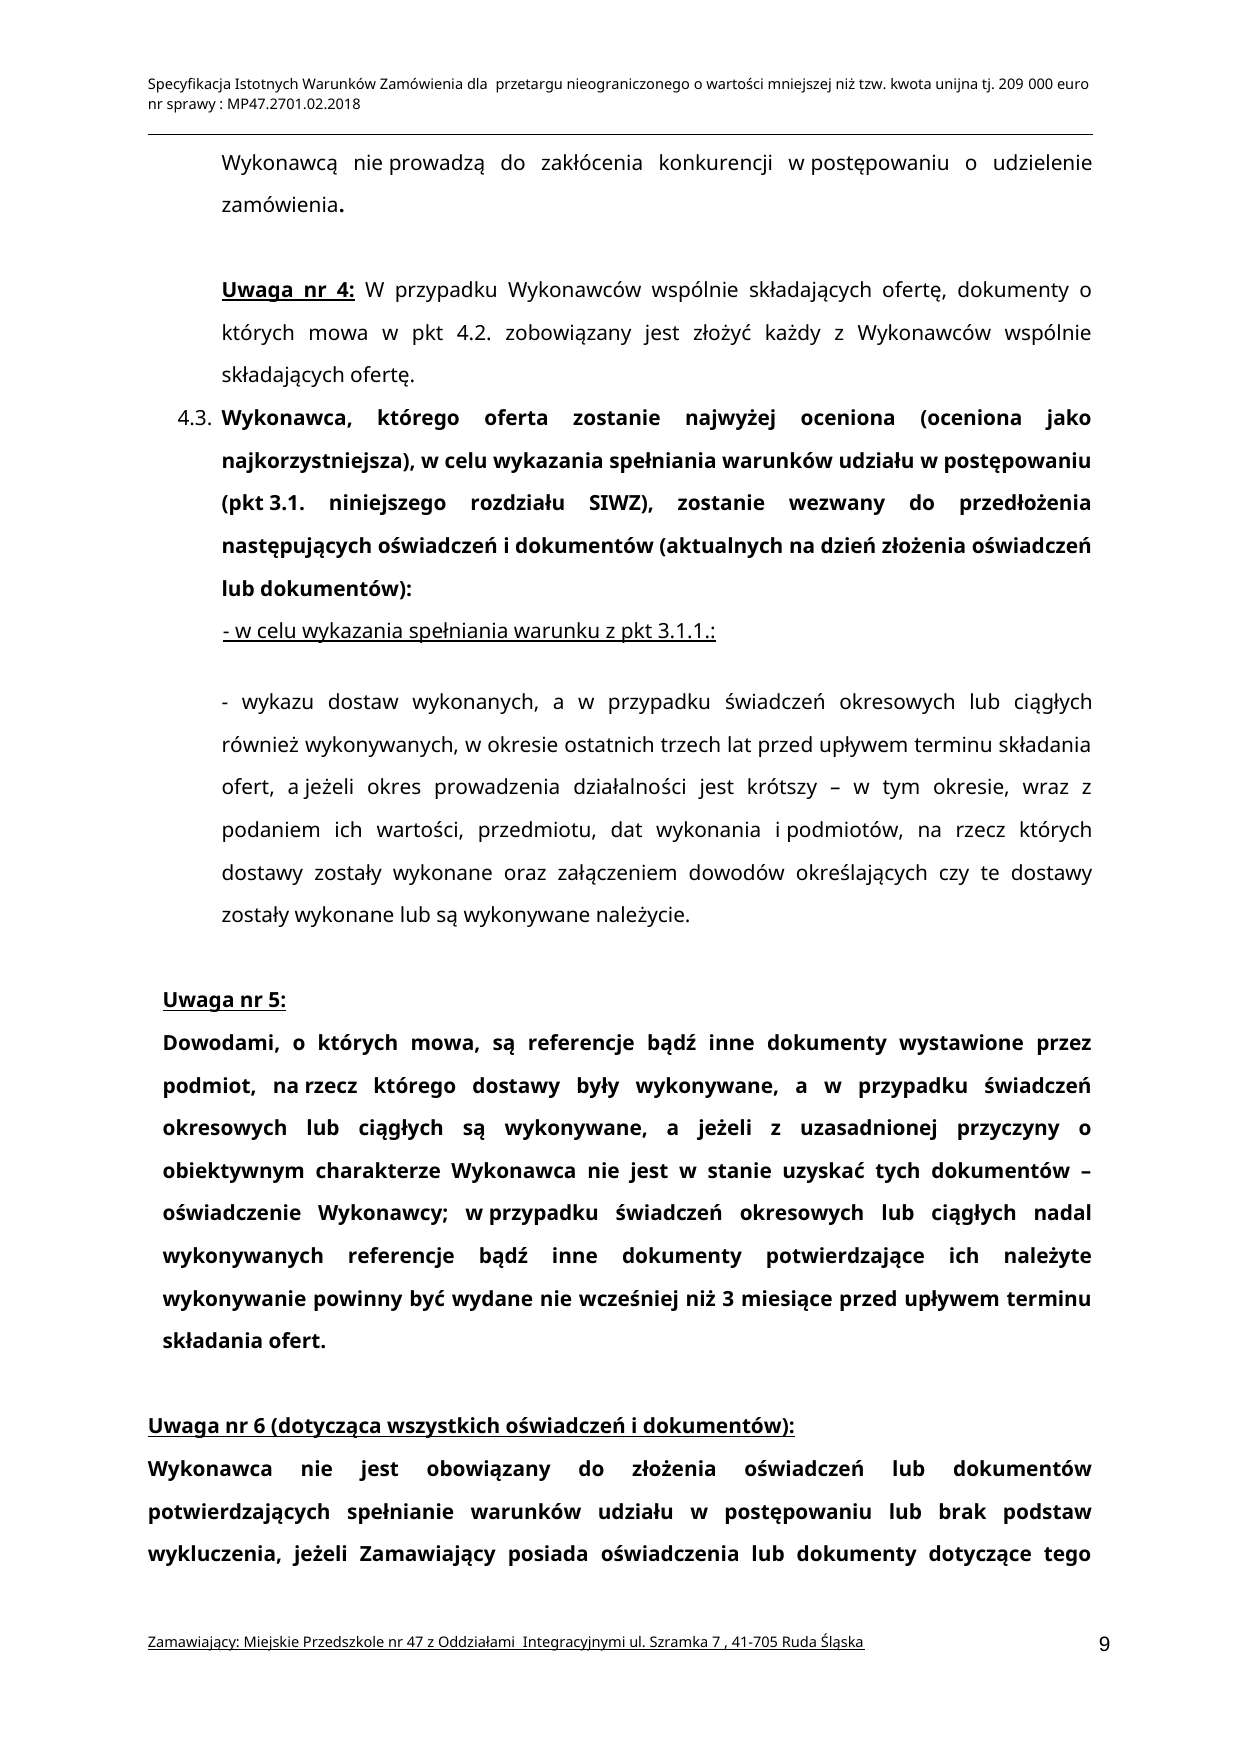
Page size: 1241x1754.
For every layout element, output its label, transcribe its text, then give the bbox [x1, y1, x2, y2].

text Dowodami, o których mowa, są referencje bądź inne dokumenty wystawione przez podmiot, na rzecz którego dostawy były wykonywane, a w przypadku świadczeń okresowych lub ciągłych są wykonywane, a jeżeli z uzasadnionej przyczyny o obiektywnym charakterze Wykonawca nie jest w stanie uzyskać tych dokumentów – oświadczenie Wykonawcy; w przypadku świadczeń okresowych lub ciągłych nadal wykonywanych referencje bądź inne dokumenty potwierdzające ich należyte wykonywanie powinny być wydane nie wcześniej niż 3 miesiące przed upływem terminu składania ofert. [162, 1028, 1093, 1355]
list - wykazu dostaw wykonanych, a w przypadku świadczeń okresowych lub ciągłych również wykonywanych, w okresie ostatnich trzech lat przed upływem terminu składania ofert, a jeżeli okres prowadzenia działalności jest krótszy – w tym okresie, wraz z podaniem ich wartości, przedmiotu, dat wykonania i podmiotów, na rzecz których dostawy zostały wykonane oraz załączeniem dowodów określających czy te dostawy zostały wykonane lub są wykonywane należycie. [221, 687, 1093, 929]
text Uwaga nr 6 (dotycząca wszystkich oświadczeń i dokumentów): [148, 1412, 1093, 1440]
text Uwaga nr 4: W przypadku Wykonawców wspólnie składających ofertę, dokumenty o których mowa w pkt 4.2. zobowiązany jest złożyć każdy z Wykonawców wspólnie składających ofertę. [221, 275, 1093, 389]
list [148, 1454, 1093, 1568]
text Uwaga nr 5: [162, 986, 1093, 1014]
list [177, 148, 1093, 219]
list - w celu wykazania spełniania warunku z pkt 3.1.1.: [223, 616, 1093, 645]
list Wykonawca, którego oferta zostanie najwyżej oceniona (oceniona jako najkorzystniejsza), w celu wykazania spełniania warunków udziału w postępowaniu (pkt 3.1. niniejszego rozdziału SIWZ), zostanie wezwany do przedłożenia następujących oświadczeń i dokumentów (aktualnych na dzień złożenia oświadczeń lub dokumentów): [177, 403, 1093, 602]
